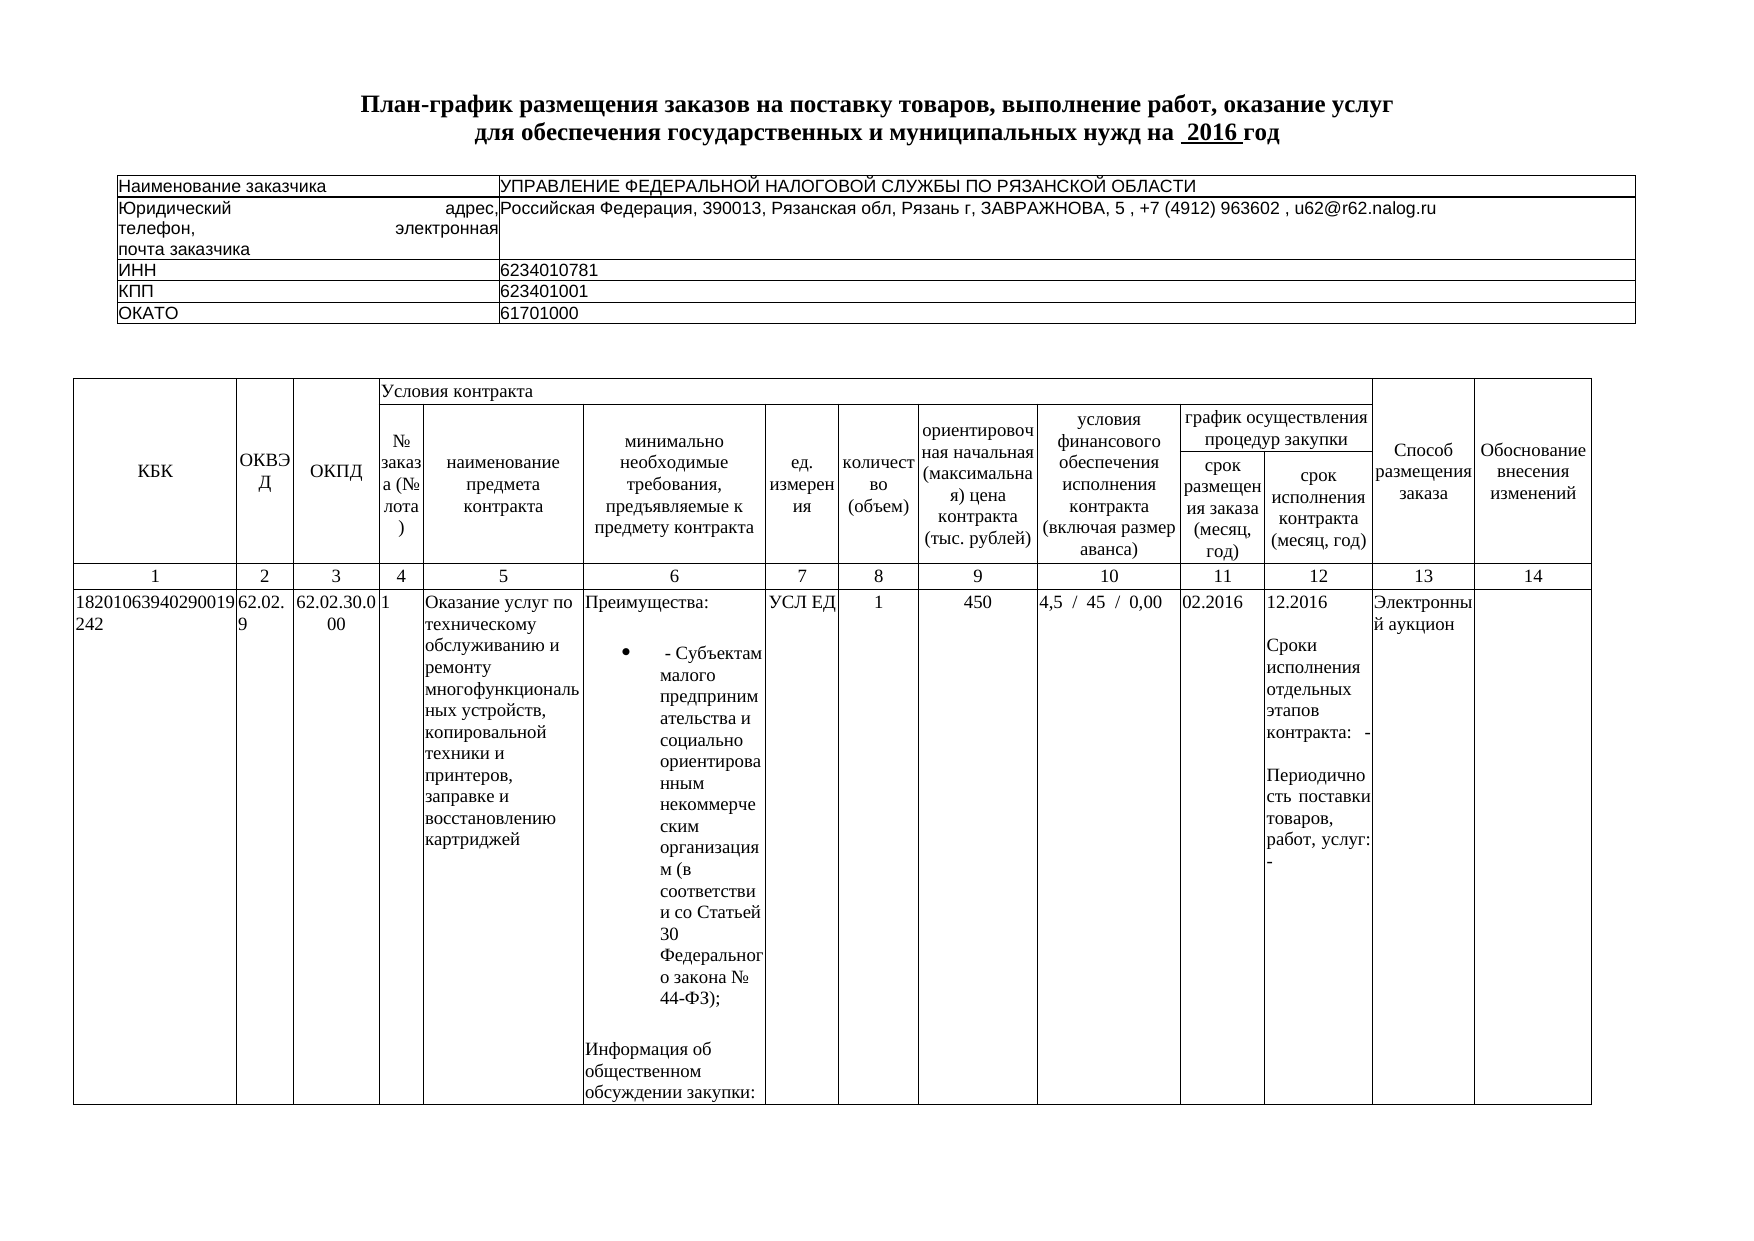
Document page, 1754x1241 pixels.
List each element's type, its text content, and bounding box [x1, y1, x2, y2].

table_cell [1265, 590, 1372, 1104]
table_cell 4,5 / 45 / 0,00 [1038, 590, 1180, 1104]
table_cell Электронный аукцион [1373, 590, 1474, 1104]
table_header Способ размещения заказа [1373, 379, 1474, 563]
table_cell ОКАТО [118, 303, 499, 323]
table_cell 1 [839, 590, 918, 1104]
table_header Условия контракта [380, 379, 1372, 403]
table_cell 14 [1475, 564, 1591, 588]
table_cell 3 [294, 564, 379, 588]
table_cell № заказа (№ лота) [380, 405, 423, 563]
table_cell 2 [237, 564, 293, 588]
table_cell 623401001 [500, 281, 1635, 302]
text План-график размещения заказов на поставку товаров, выполнение работ, оказание услуг для обеспечения государственных и муниципальных нужд на 2016 год [118, 89, 1636, 146]
table_cell УСЛ ЕД [766, 590, 838, 1104]
table_cell срок исполнения контракта (месяц, год) [1265, 452, 1372, 563]
table_header Обоснование внесения изменений [1475, 379, 1591, 563]
table_cell 1 [380, 590, 423, 1104]
table_cell 62.02.30.000 [294, 590, 379, 1104]
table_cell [584, 590, 765, 1104]
table_cell количество (объем) [839, 405, 918, 563]
table_cell 12 [1265, 564, 1372, 588]
table_cell условия финансового обеспечения исполнения контракта (включая размер аванса) [1038, 405, 1180, 563]
table_header Наименование заказчика [118, 176, 499, 196]
table_cell ед. измерения [766, 405, 838, 563]
table_cell 4 [380, 564, 423, 588]
table_cell КПП [118, 281, 499, 302]
table_cell 6234010781 [500, 260, 1635, 280]
table_cell ИНН [118, 260, 499, 280]
table_cell срок размещения заказа (месяц, год) [1181, 452, 1264, 563]
table_cell ориентировочная начальная (максимальная) цена контракта (тыс. рублей) [919, 405, 1037, 563]
table_cell 6 [584, 564, 765, 588]
table_cell минимально необходимые требования, предъявляемые к предмету контракта [584, 405, 765, 563]
table_cell Юридический адрес, телефон, электронная почта заказчика [118, 198, 499, 259]
table_cell 8 [839, 564, 918, 588]
table_cell 02.2016 [1181, 590, 1264, 1104]
table_cell наименование предмета контракта [424, 405, 583, 563]
table_cell график осуществления процедур закупки [1181, 405, 1372, 451]
table_cell 13 [1373, 564, 1474, 588]
table_cell 11 [1181, 564, 1264, 588]
table_cell 1 [74, 564, 236, 588]
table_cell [424, 590, 583, 1104]
table_cell 10 [1038, 564, 1180, 588]
table_cell 62.02.9 [237, 590, 293, 1104]
table_header УПРАВЛЕНИЕ ФЕДЕРАЛЬНОЙ НАЛОГОВОЙ СЛУЖБЫ ПО РЯЗАНСКОЙ ОБЛАСТИ [500, 176, 1635, 196]
table_cell 9 [919, 564, 1037, 588]
table_header ОКПД [294, 379, 379, 563]
table_cell 7 [766, 564, 838, 588]
table_cell 61701000 [500, 303, 1635, 323]
table_cell Российская Федерация, 390013, Рязанская обл, Рязань г, ЗАВРАЖНОВА, 5 , +7 (4912) 963602 , u62@r62.nalog.ru [500, 198, 1635, 259]
table_header КБК [74, 379, 236, 563]
table_header ОКВЭД [237, 379, 293, 563]
table_cell 450 [919, 590, 1037, 1104]
table_cell 5 [424, 564, 583, 588]
table_cell [1475, 590, 1591, 1104]
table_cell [74, 590, 236, 1104]
